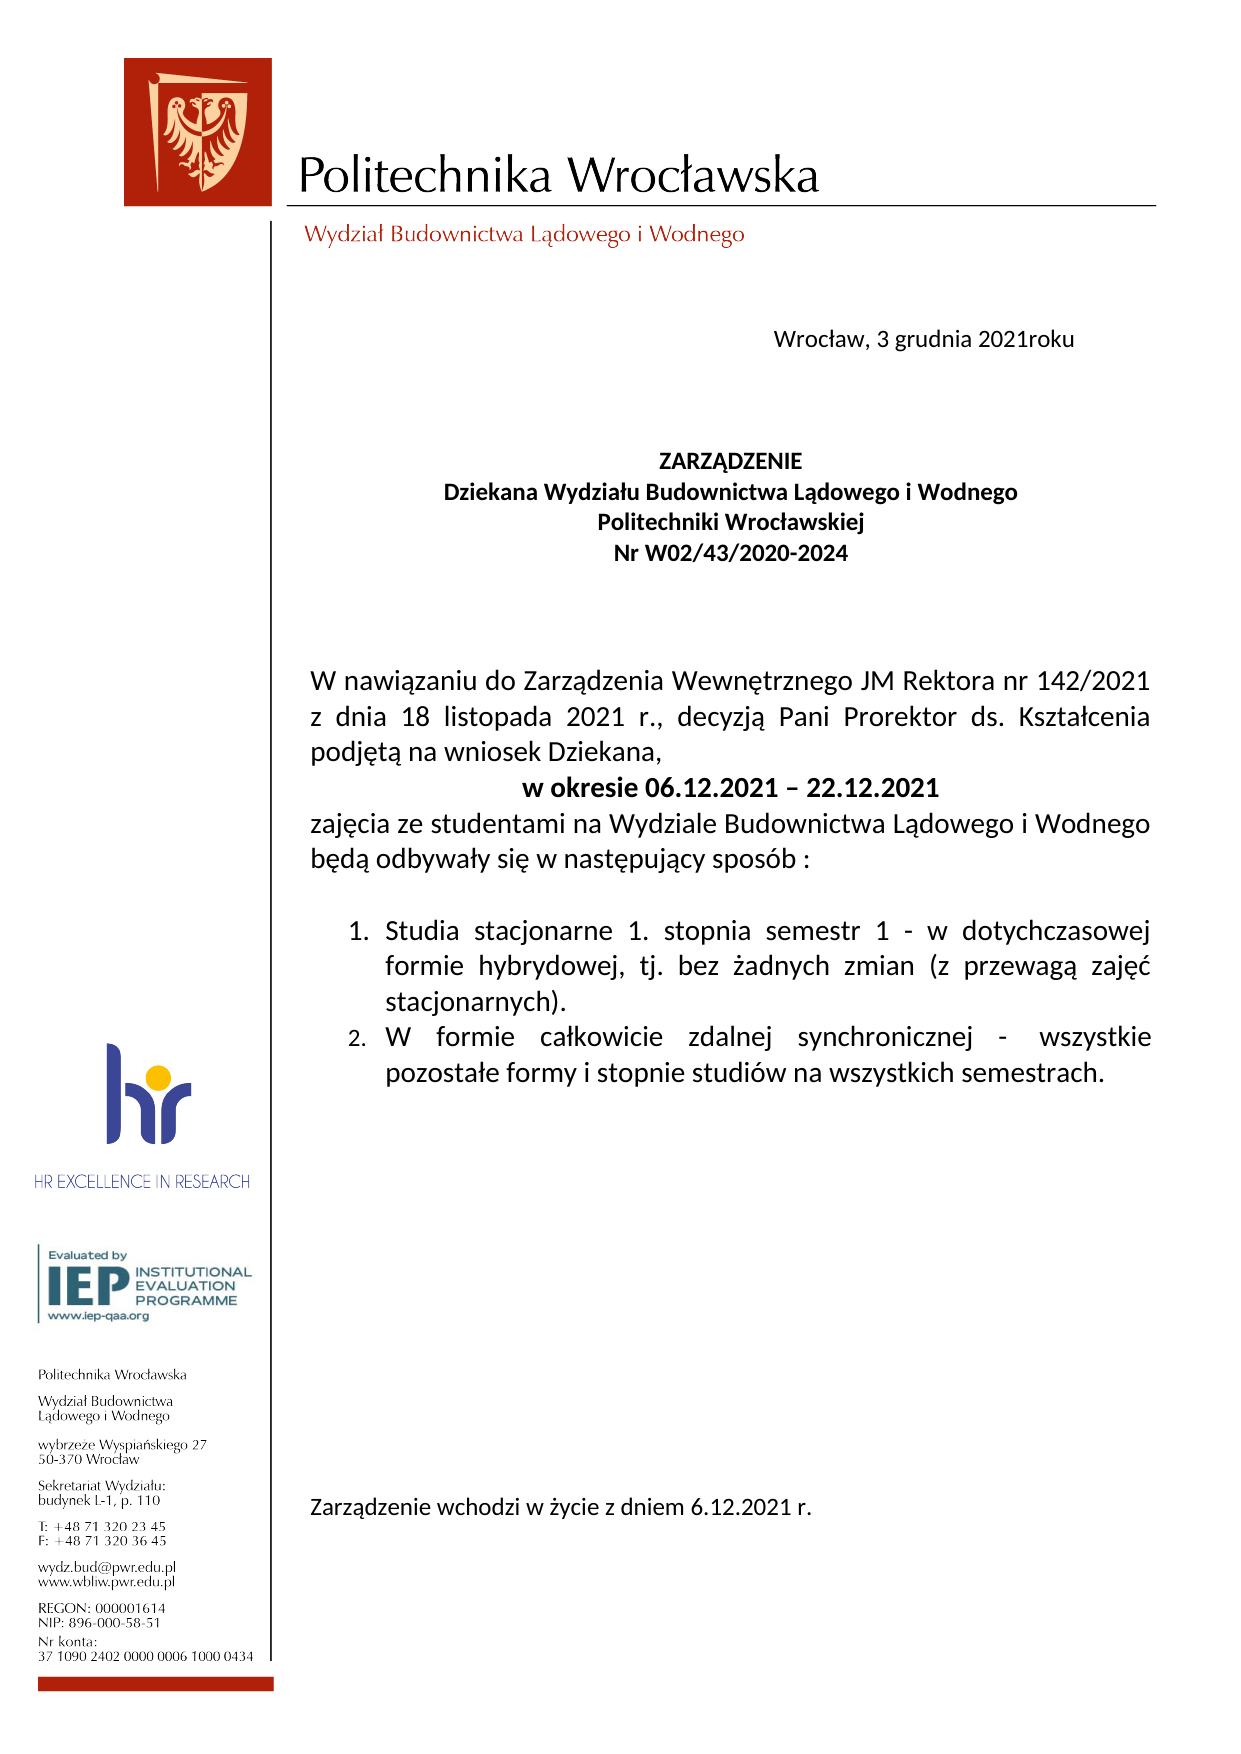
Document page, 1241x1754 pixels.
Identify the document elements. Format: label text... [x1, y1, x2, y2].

text Zarządzenie wchodzi w życie z dniem 6.12.2021 r. [310, 1492, 1152, 1522]
text W nawiązaniu do Zarządzenia Wewnętrznego JM Rektora nr 142/2021 z dnia 18 listopada 2021 r., decyzją Pani Prorektor ds. Kształcenia podjętą na wniosek Dziekana, [310, 662, 1152, 769]
text Nr W02/43/2020-2024 [310, 537, 1152, 568]
text ZARZĄDZENIE [310, 446, 1152, 476]
list W formie całkowicie zdalnej synchronicznej - wszystkie pozostałe formy i stopnie studiów na wszystkich semestrach. [348, 1018, 1152, 1090]
text zajęcia ze studentami na Wydziale Budownictwa Lądowego i Wodnego będą odbywały się w następujący sposób : [310, 805, 1152, 876]
list Studia stacjonarne 1. stopnia semestr 1 - w dotychczasowej formie hybrydowej, tj. bez żadnych zmian (z przewagą zajęć stacjonarnych). [348, 912, 1152, 1018]
text Wrocław, 3 grudnia 2021roku [310, 323, 1152, 354]
text w okresie 06.12.2021 – 22.12.2021 [310, 769, 1152, 805]
text Dziekana Wydziału Budownictwa Lądowego i Wodnego [310, 476, 1152, 507]
text Politechniki Wrocławskiej [310, 507, 1152, 537]
picture [0, 0, 1237, 1749]
